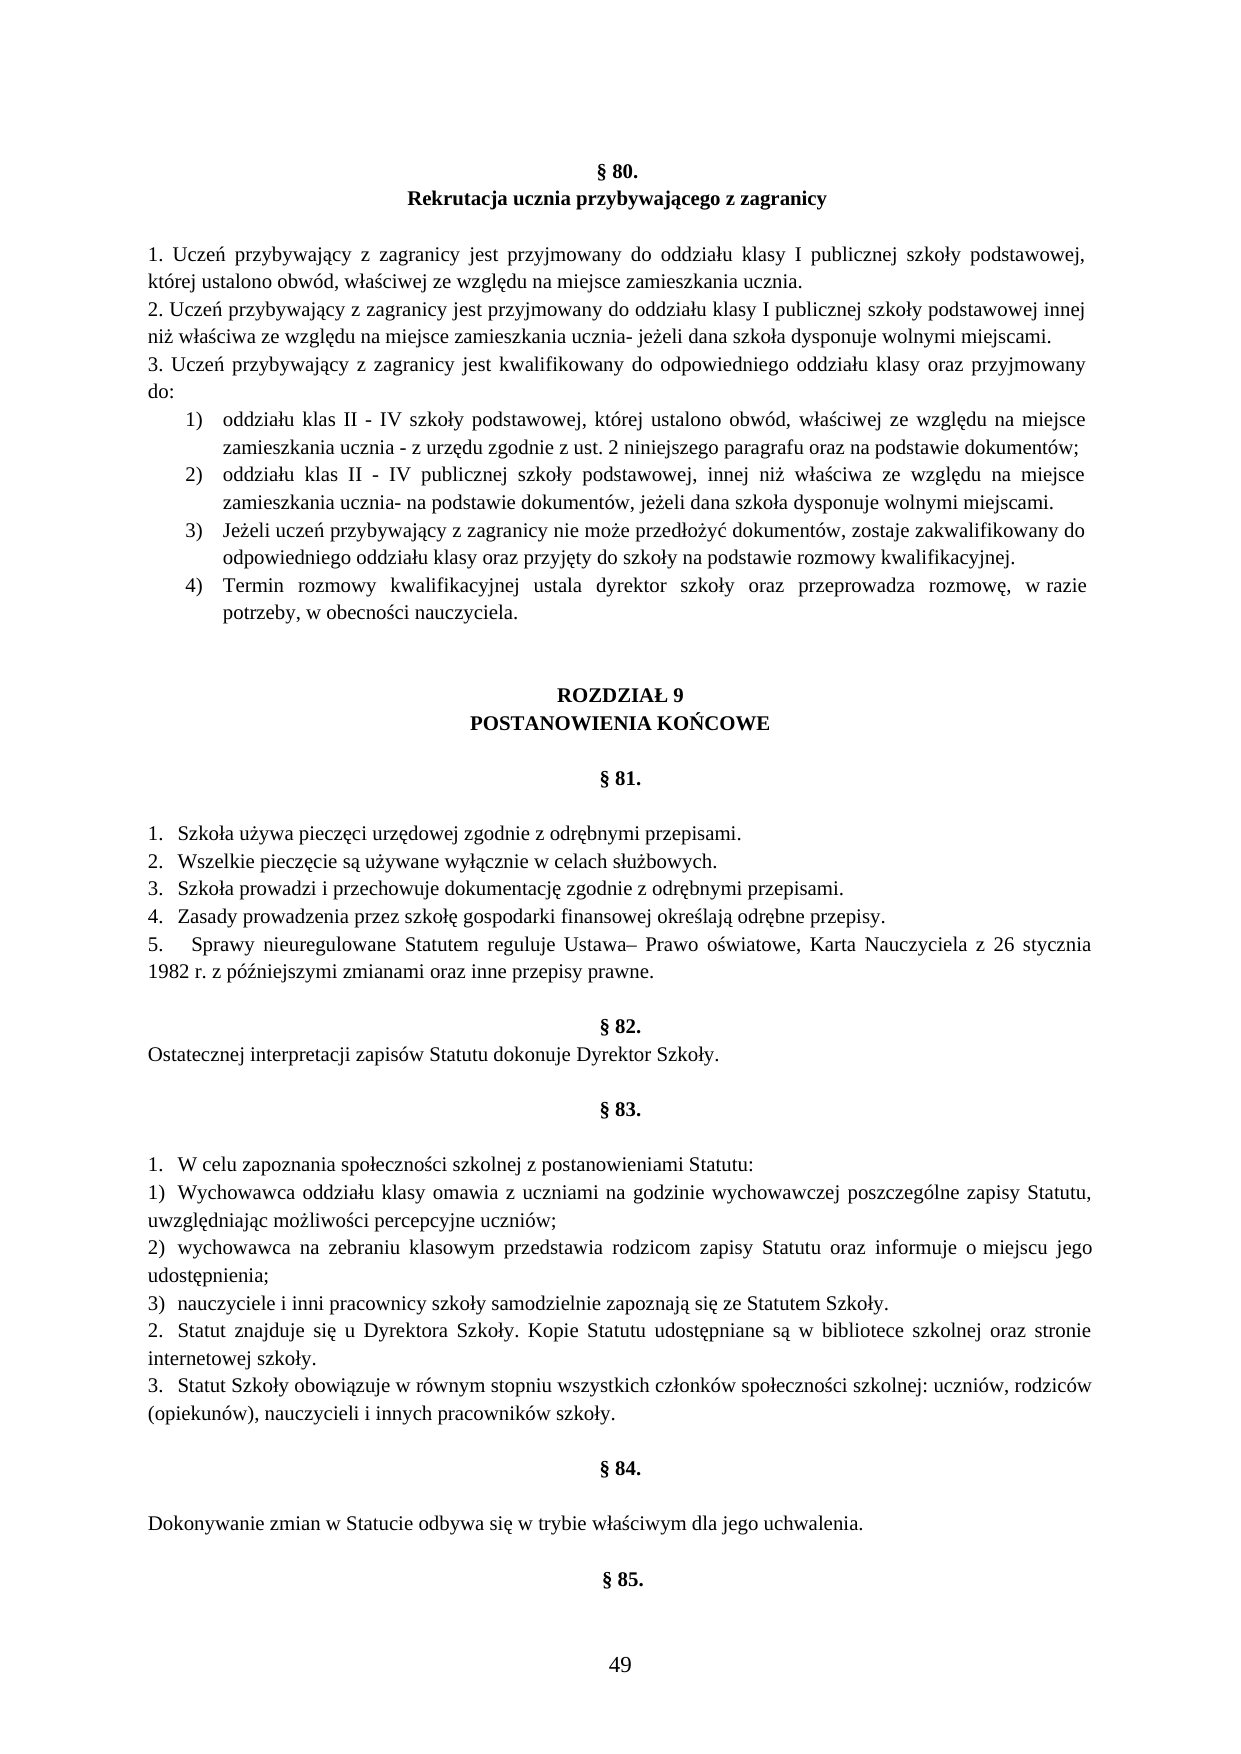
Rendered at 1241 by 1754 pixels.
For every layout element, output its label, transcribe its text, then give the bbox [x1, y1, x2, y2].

text Dokonywanie zmian w Statucie odbywa się w trybie właściwym dla jego uchwalenia. [148, 1511, 1093, 1535]
text § 83. [148, 1097, 1093, 1121]
subtitle ROZDZIAŁ 9 [148, 683, 1093, 707]
list Statut znajduje się u Dyrektora Szkoły. Kopie Statutu udostępniane są w bibliotece szkolnej oraz stronie internetowej szkoły. [148, 1318, 1093, 1370]
text § 85. [148, 1566, 1093, 1591]
text 3. Uczeń przybywający z zagranicy jest kwalifikowany do odpowiedniego oddziału klasy oraz przyjmowany do: [148, 352, 1087, 403]
list Wszelkie pieczęcie są używane wyłącznie w celach służbowych. [148, 849, 1093, 873]
text Rekrutacja ucznia przybywającego z zagranicy [148, 186, 1087, 210]
list Szkoła używa pieczęci urzędowej zgodnie z odrębnymi przepisami. [148, 821, 1093, 845]
text POSTANOWIENIA KOŃCOWE [148, 711, 1093, 735]
list wychowawca na zebraniu klasowym przedstawia rodzicom zapisy Statutu oraz informuje o miejscu jego udostępnienia; [148, 1235, 1093, 1287]
list Termin rozmowy kwalifikacyjnej ustala dyrektor szkoły oraz przeprowadza rozmowę, w razie potrzeby, w obecności nauczyciela. [185, 573, 1087, 624]
text 1. Uczeń przybywający z zagranicy jest przyjmowany do oddziału klasy I publicznej szkoły podstawowej, której ustalono obwód, właściwej ze względu na miejsce zamieszkania ucznia. [148, 241, 1087, 293]
list W celu zapoznania społeczności szkolnej z postanowieniami Statutu: [148, 1152, 1093, 1176]
list Zasady prowadzenia przez szkołę gospodarki finansowej określają odrębne przepisy. [148, 904, 1093, 928]
list oddziału klas II - IV szkoły podstawowej, której ustalono obwód, właściwej ze względu na miejsce zamieszkania ucznia - z urzędu zgodnie z ust. 2 niniejszego paragrafu oraz na podstawie dokumentów; [185, 407, 1087, 459]
list oddziału klas II - IV publicznej szkoły podstawowej, innej niż właściwa ze względu na miejsce zamieszkania ucznia- na podstawie dokumentów, jeżeli dana szkoła dysponuje wolnymi miejscami. [185, 462, 1087, 514]
text Ostatecznej interpretacji zapisów Statutu dokonuje Dyrektor Szkoły. [148, 1042, 1093, 1066]
list nauczyciele i inni pracownicy szkoły samodzielnie zapoznają się ze Statutem Szkoły. [148, 1290, 1093, 1314]
list Szkoła prowadzi i przechowuje dokumentację zgodnie z odrębnymi przepisami. [148, 876, 1093, 900]
text 2. Uczeń przybywający z zagranicy jest przyjmowany do oddziału klasy I publicznej szkoły podstawowej innej niż właściwa ze względu na miejsce zamieszkania ucznia- jeżeli dana szkoła dysponuje wolnymi miejscami. [148, 297, 1087, 348]
list Jeżeli uczeń przybywający z zagranicy nie może przedłożyć dokumentów, zostaje zakwalifikowany do odpowiedniego oddziału klasy oraz przyjęty do szkoły na podstawie rozmowy kwalifikacyjnej. [185, 517, 1087, 569]
list Wychowawca oddziału klasy omawia z uczniami na godzinie wychowawczej poszczególne zapisy Statutu, uwzględniając możliwości percepcyjne uczniów; [148, 1180, 1093, 1232]
text § 80. [148, 159, 1087, 183]
text § 82. [148, 1014, 1093, 1038]
text § 81. [148, 766, 1093, 790]
list Statut Szkoły obowiązuje w równym stopniu wszystkich członków społeczności szkolnej: uczniów, rodziców (opiekunów), nauczycieli i innych pracowników szkoły. [148, 1373, 1093, 1425]
list Sprawy nieuregulowane Statutem reguluje Ustawa– Prawo oświatowe, Karta Nauczyciela z 26 stycznia 1982 r. z późniejszymi zmianami oraz inne przepisy prawne. [148, 932, 1093, 983]
text § 84. [148, 1456, 1093, 1480]
